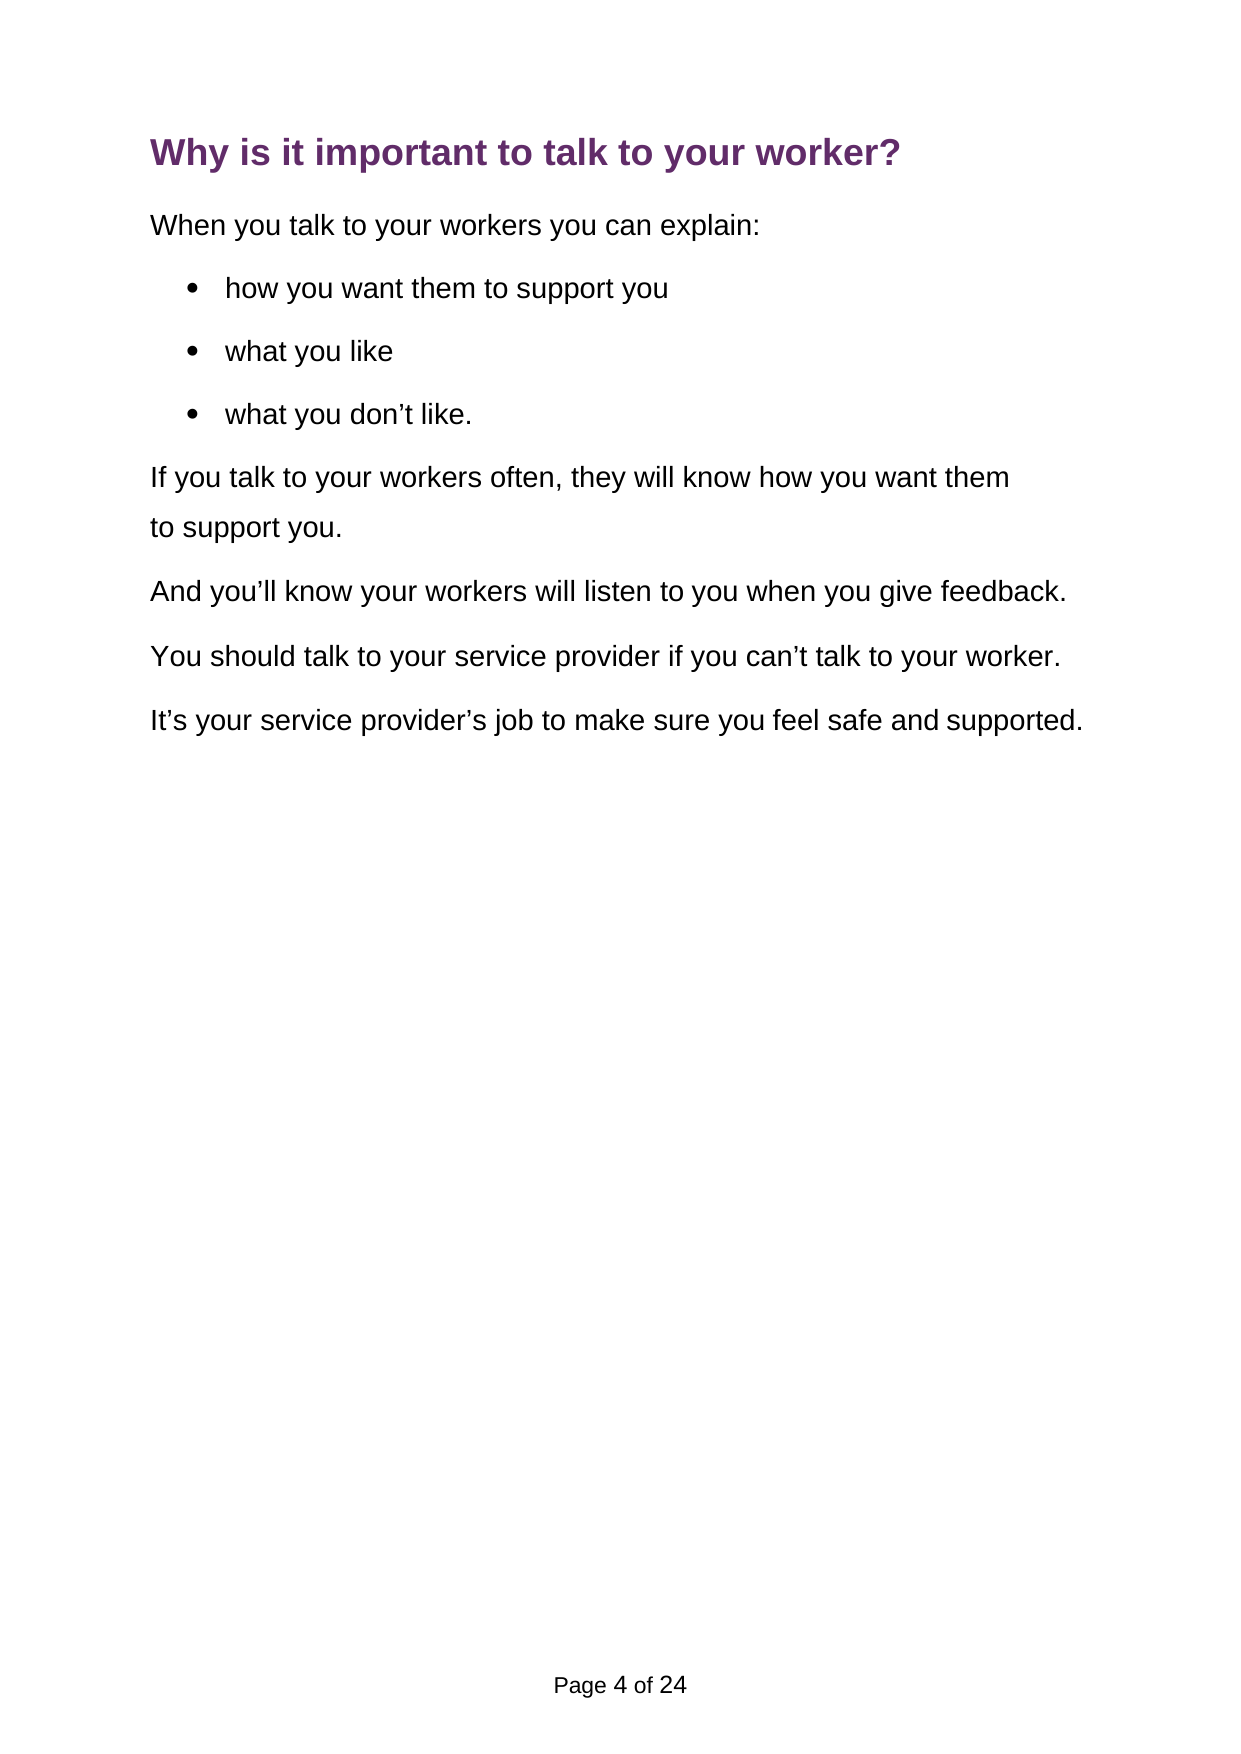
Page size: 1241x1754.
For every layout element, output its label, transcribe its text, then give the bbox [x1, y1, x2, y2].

list how you want them to support you [187, 271, 1090, 304]
list what you like [187, 334, 1090, 367]
text If you talk to your workers often, they will know how you want them to support you. [150, 460, 1090, 544]
text When you talk to your workers you can explain: [150, 208, 1090, 241]
subtitle Why is it important to talk to your worker? [150, 131, 1090, 174]
list what you don’t like. [187, 397, 1090, 431]
text And you’ll know your workers will listen to you when you give feedback. [150, 573, 1090, 609]
text You should talk to your service provider if you can’t talk to your worker. [150, 639, 1090, 673]
text It’s your service provider’s job to make sure you feel safe and supported. [150, 702, 1090, 737]
